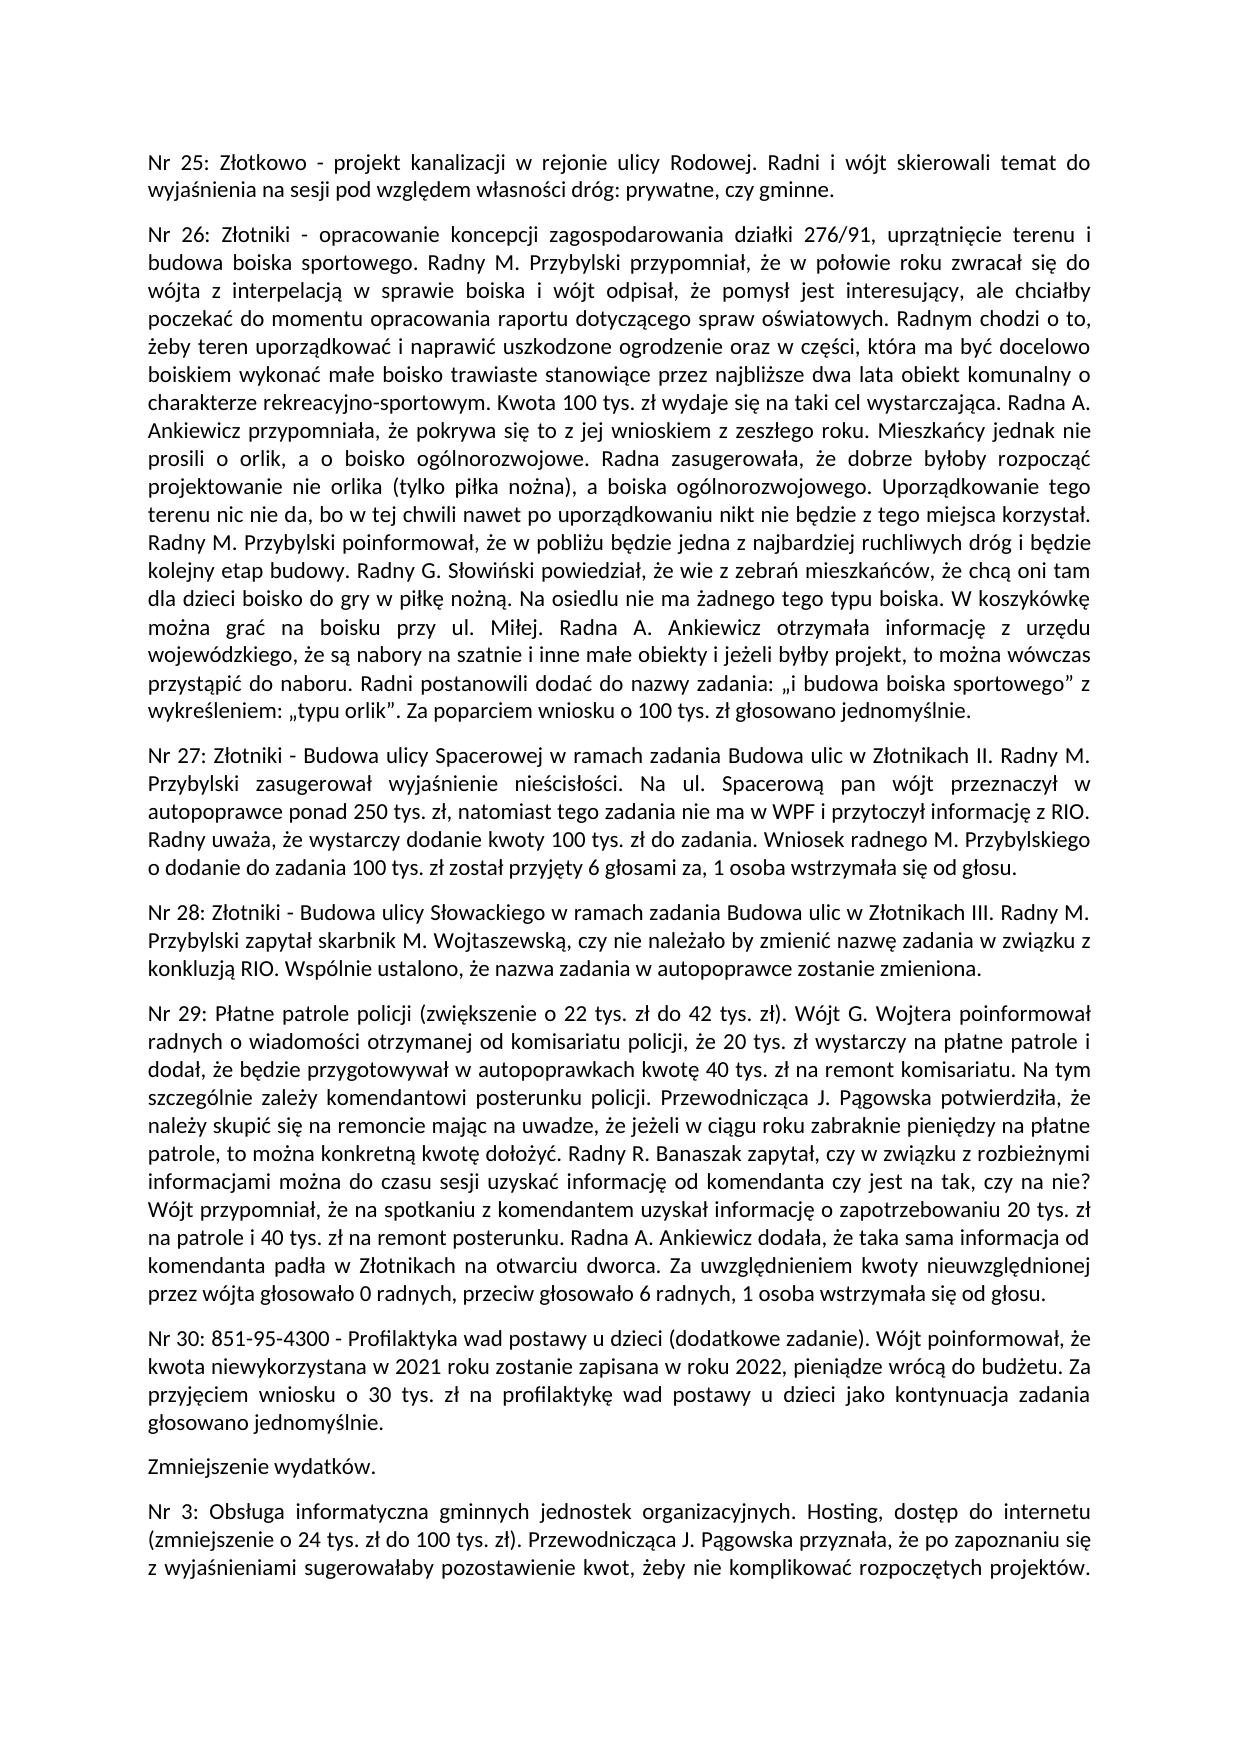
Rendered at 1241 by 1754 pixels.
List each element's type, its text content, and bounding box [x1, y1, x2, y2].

text Nr 26: Złotniki - opracowanie koncepcji zagospodarowania działki 276/91, uprzątnięcie terenu i budowa boiska sportowego. Radny M. Przybylski przypomniał, że w połowie roku zwracał się do wójta z interpelacją w sprawie boiska i wójt odpisał, że pomysł jest interesujący, ale chciałby poczekać do momentu opracowania raportu dotyczącego spraw oświatowych. Radnym chodzi o to, żeby teren uporządkować i naprawić uszkodzone ogrodzenie oraz w części, która ma być docelowo boiskiem wykonać małe boisko trawiaste stanowiące przez najbliższe dwa lata obiekt komunalny o charakterze rekreacyjno-sportowym. Kwota 100 tys. zł wydaje się na taki cel wystarczająca. Radna A. Ankiewicz przypomniała, że pokrywa się to z jej wnioskiem z zeszłego roku. Mieszkańcy jednak nie prosili o orlik, a o boisko ogólnorozwojowe. Radna zasugerowała, że dobrze byłoby rozpocząć projektowanie nie orlika (tylko piłka nożna), a boiska ogólnorozwojowego. Uporządkowanie tego terenu nic nie da, bo w tej chwili nawet po uporządkowaniu nikt nie będzie z tego miejsca korzystał. Radny M. Przybylski poinformował, że w pobliżu będzie jedna z najbardziej ruchliwych dróg i będzie kolejny etap budowy. Radny G. Słowiński powiedział, że wie z zebrań mieszkańców, że chcą oni tam dla dzieci boisko do gry w piłkę nożną. Na osiedlu nie ma żadnego tego typu boiska. W koszykówkę można grać na boisku przy ul. Miłej. Radna A. Ankiewicz otrzymała informację z urzędu wojewódzkiego, że są nabory na szatnie i inne małe obiekty i jeżeli byłby projekt, to można wówczas przystąpić do naboru. Radni postanowili dodać do nazwy zadania: „i budowa boiska sportowego” z wykreśleniem: „typu orlik”. Za poparciem wniosku o 100 tys. zł głosowano jednomyślnie. [148, 220, 1093, 725]
text Nr 28: Złotniki - Budowa ulicy Słowackiego w ramach zadania Budowa ulic w Złotnikach III. Radny M. Przybylski zapytał skarbnik M. Wojtaszewską, czy nie należało by zmienić nazwę zadania w związku z konkluzją RIO. Wspólnie ustalono, że nazwa zadania w autopoprawce zostanie zmieniona. [148, 898, 1093, 982]
text Nr 29: Płatne patrole policji (zwiększenie o 22 tys. zł do 42 tys. zł). Wójt G. Wojtera poinformował radnych o wiadomości otrzymanej od komisariatu policji, że 20 tys. zł wystarczy na płatne patrole i dodał, że będzie przygotowywał w autopoprawkach kwotę 40 tys. zł na remont komisariatu. Na tym szczególnie zależy komendantowi posterunku policji. Przewodnicząca J. Pągowska potwierdziła, że należy skupić się na remoncie mając na uwadze, że jeżeli w ciągu roku zabraknie pieniędzy na płatne patrole, to można konkretną kwotę dołożyć. Radny R. Banaszak zapytał, czy w związku z rozbieżnymi informacjami można do czasu sesji uzyskać informację od komendanta czy jest na tak, czy na nie? Wójt przypomniał, że na spotkaniu z komendantem uzyskał informację o zapotrzebowaniu 20 tys. zł na patrole i 40 tys. zł na remont posterunku. Radna A. Ankiewicz dodała, że taka sama informacja od komendanta padła w Złotnikach na otwarciu dworca. Za uwzględnieniem kwoty nieuwzględnionej przez wójta głosowało 0 radnych, przeciw głosowało 6 radnych, 1 osoba wstrzymała się od głosu. [148, 999, 1093, 1307]
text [148, 1497, 1093, 1581]
text Zmniejszenie wydatków. [148, 1452, 1093, 1481]
text Nr 25: Złotkowo - projekt kanalizacji w rejonie ulicy Rodowej. Radni i wójt skierowali temat do wyjaśnienia na sesji pod względem własności dróg: prywatne, czy gminne. [148, 148, 1093, 204]
text Nr 27: Złotniki - Budowa ulicy Spacerowej w ramach zadania Budowa ulic w Złotnikach II. Radny M. Przybylski zasugerował wyjaśnienie nieścisłości. Na ul. Spacerową pan wójt przeznaczył w autopoprawce ponad 250 tys. zł, natomiast tego zadania nie ma w WPF i przytoczył informację z RIO. Radny uważa, że wystarczy dodanie kwoty 100 tys. zł do zadania. Wniosek radnego M. Przybylskiego o dodanie do zadania 100 tys. zł został przyjęty 6 głosami za, 1 osoba wstrzymała się od głosu. [148, 741, 1093, 881]
text Nr 30: 851-95-4300 - Profilaktyka wad postawy u dzieci (dodatkowe zadanie). Wójt poinformował, że kwota niewykorzystana w 2021 roku zostanie zapisana w roku 2022, pieniądze wrócą do budżetu. Za przyjęciem wniosku o 30 tys. zł na profilaktykę wad postawy u dzieci jako kontynuacja zadania głosowano jednomyślnie. [148, 1324, 1093, 1436]
